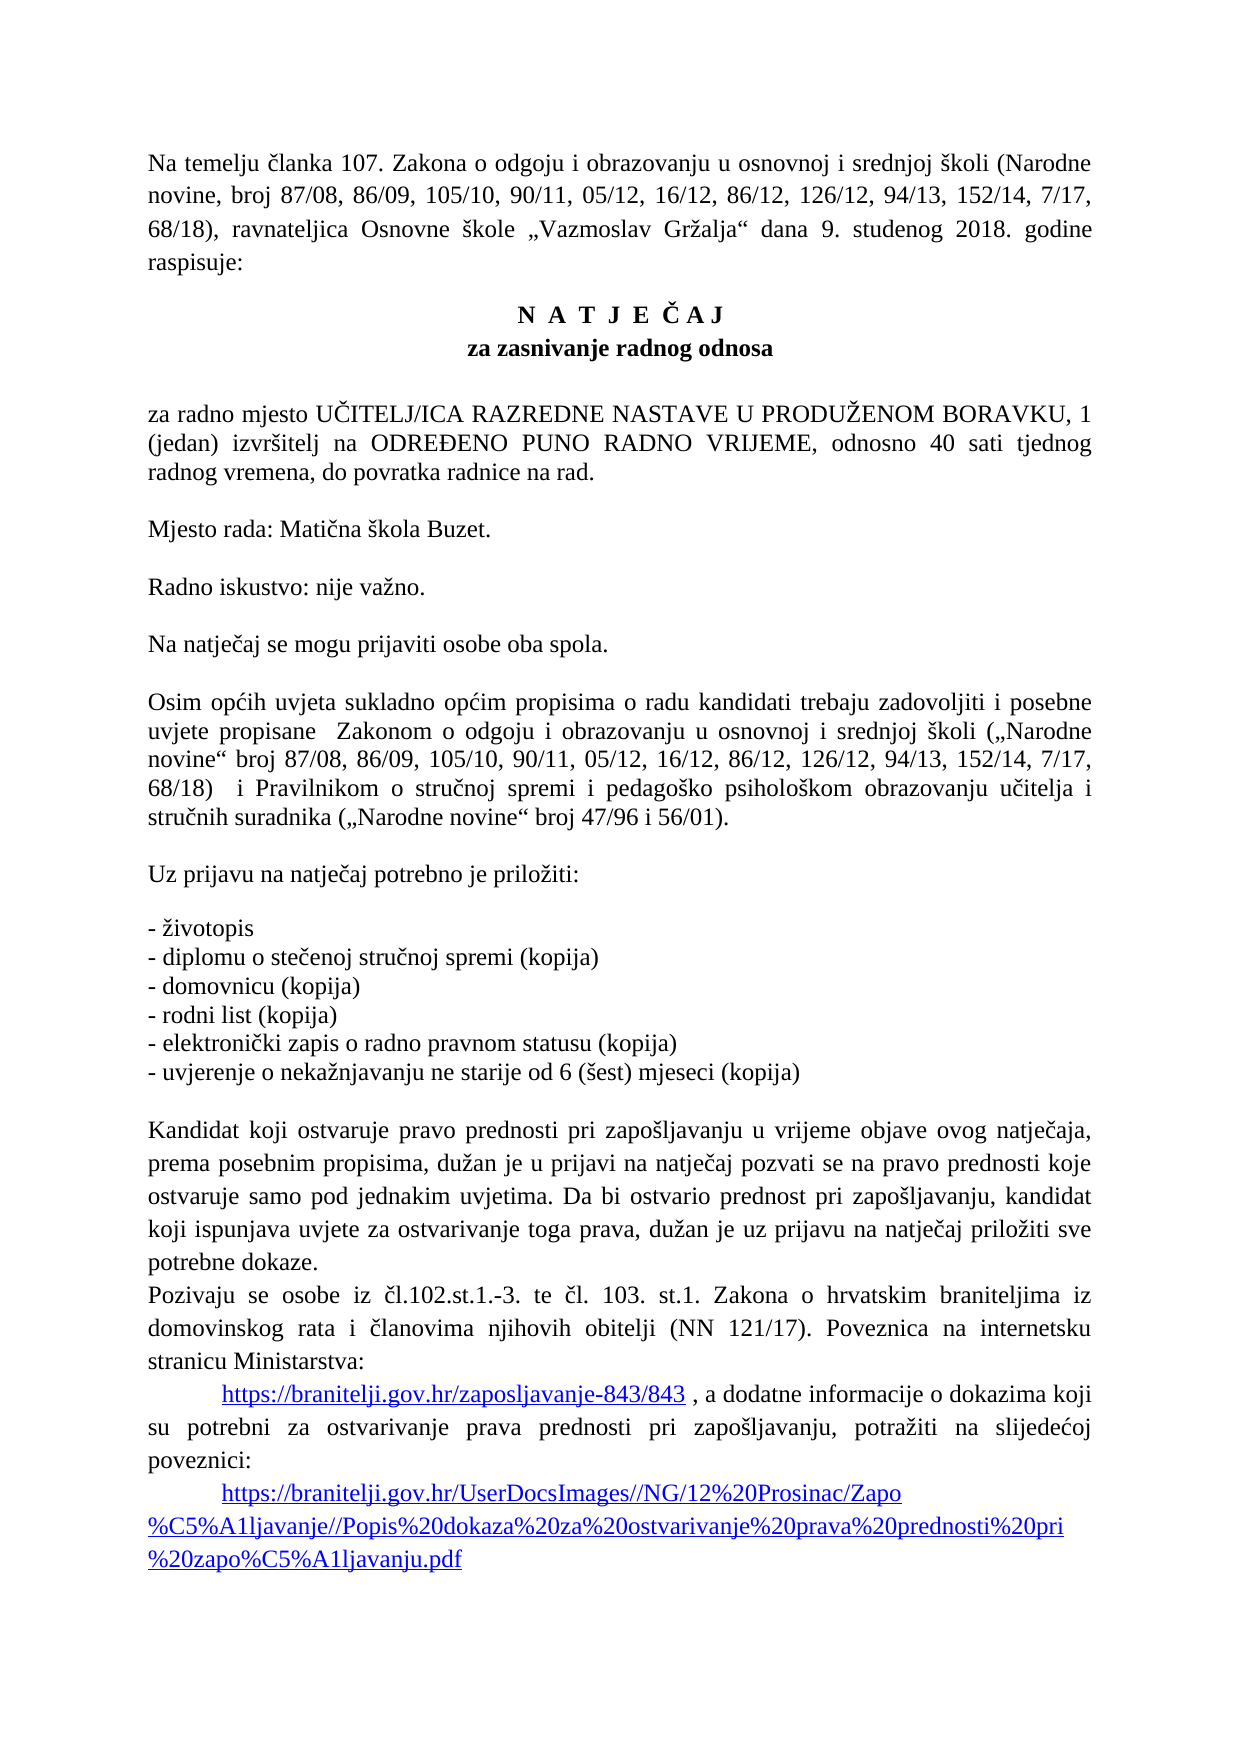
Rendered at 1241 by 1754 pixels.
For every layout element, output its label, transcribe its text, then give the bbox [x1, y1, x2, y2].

list Uz prijavu na natječaj potrebno je priložiti: [148, 859, 1093, 888]
text Na temelju članka 107. Zakona o odgoju i obrazovanju u osnovnoj i srednjoj školi (Narodne novine, broj 87/08, 86/09, 105/10, 90/11, 05/12, 16/12, 86/12, 126/12, 94/13, 152/14, 7/17, 68/18), ravnateljica Osnovne škole „Vazmoslav Gržalja“ dana 9. studenog 2018. godine raspisuje: [148, 148, 1093, 275]
text Na natječaj se mogu prijaviti osobe oba spola. [148, 629, 1093, 658]
text Osim općih uvjeta sukladno općim propisima o radu kandidati trebaju zadovoljiti i posebne uvjete propisane Zakonom o odgoju i obrazovanju u osnovnoj i srednjoj školi („Narodne novine“ broj 87/08, 86/09, 105/10, 90/11, 05/12, 16/12, 86/12, 126/12, 94/13, 152/14, 7/17, 68/18) i Pravilnikom o stručnoj spremi i pedagoško psihološkom obrazovanju učitelja i stručnih suradnika („Narodne novine“ broj 47/96 i 56/01). [148, 687, 1093, 831]
text https://branitelji.gov.hr/UserDocsImages//NG/12%20Prosinac/Zapo%C5%A1ljavanje//Popis%20dokaza%20za%20ostvarivanje%20prava%20prednosti%20pri%20zapo%C5%A1ljavanju.pdf [148, 1478, 1093, 1573]
text Radno iskustvo: nije važno. [148, 572, 1093, 601]
text za radno mjesto UČITELJ/ICA RAZREDNE NASTAVE U PRODUŽENOM BORAVKU, 1 (jedan) izvršitelj na ODREĐENO PUNO RADNO VRIJEME, odnosno 40 sati tjednog radnog vremena, do povratka radnice na rad. [148, 399, 1093, 486]
text za zasnivanje radnog odnosa [148, 333, 1093, 362]
text N A T J E Č A J [148, 301, 1093, 329]
text - uvjerenje o nekažnjavanju ne starije od 6 (šest) mjeseci (kopija) [148, 1057, 1093, 1086]
text - rodni list (kopija) [148, 1000, 1093, 1028]
text - diplomu o stečenoj stručnoj spremi (kopija) [148, 942, 1093, 971]
text Kandidat koji ostvaruje pravo prednosti pri zapošljavanju u vrijeme objave ovog natječaja, prema posebnim propisima, dužan je u prijavi na natječaj pozvati se na pravo prednosti koje ostvaruje samo pod jednakim uvjetima. Da bi ostvario prednost pri zapošljavanju, kandidat koji ispunjava uvjete za ostvarivanje toga prava, dužan je uz prijavu na natječaj priložiti sve potrebne dokaze. [148, 1115, 1093, 1276]
text https://branitelji.gov.hr/zaposljavanje-843/843 , a dodatne informacije o dokazima koji su potrebni za ostvarivanje prava prednosti pri zapošljavanju, potražiti na slijedećoj poveznici: [148, 1379, 1093, 1474]
text - domovnicu (kopija) [148, 971, 1093, 1000]
text - elektronički zapis o radno pravnom statusu (kopija) [148, 1028, 1093, 1057]
text - životopis [148, 913, 1093, 942]
text Mjesto rada: Matična škola Buzet. [148, 514, 1093, 543]
text Pozivaju se osobe iz čl.102.st.1.-3. te čl. 103. st.1. Zakona o hrvatskim braniteljima iz domovinskog rata i članovima njihovih obitelji (NN 121/17). Poveznica na internetsku stranicu Ministarstva: [148, 1280, 1093, 1374]
